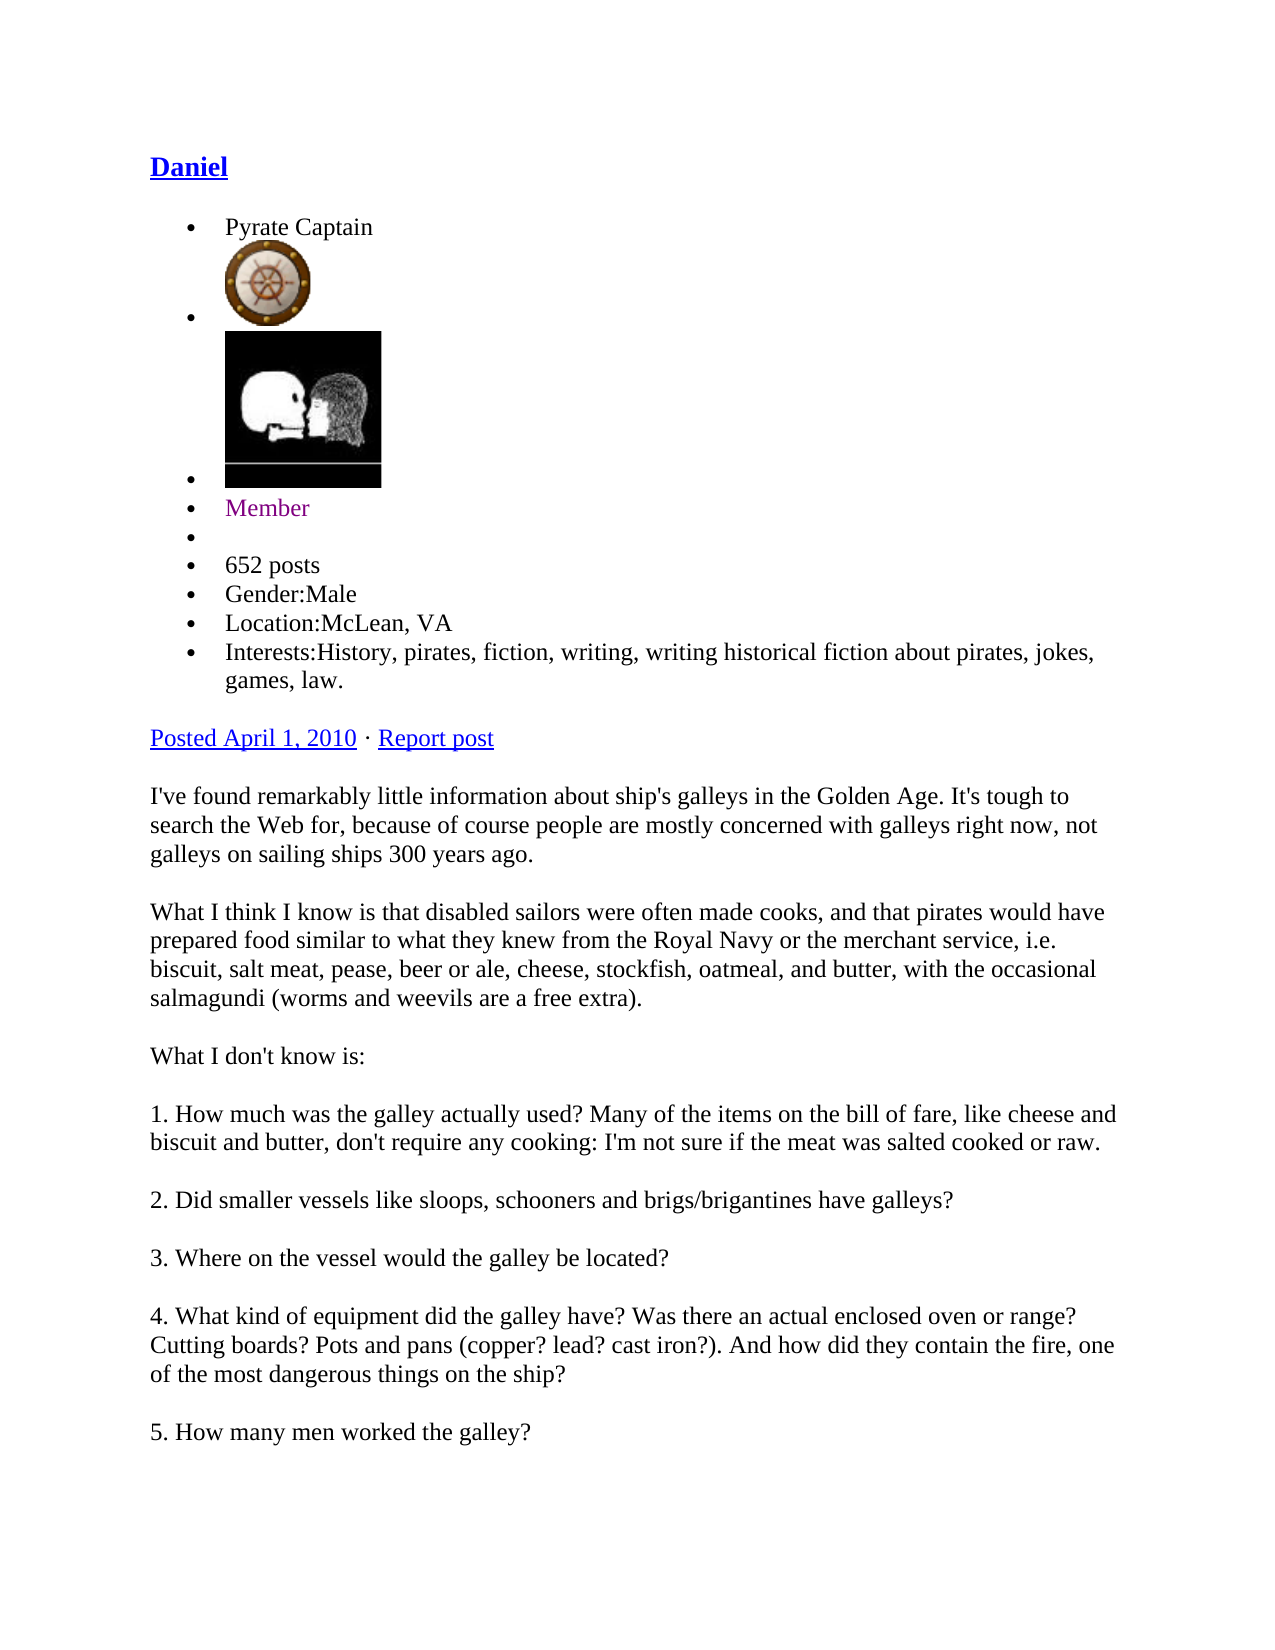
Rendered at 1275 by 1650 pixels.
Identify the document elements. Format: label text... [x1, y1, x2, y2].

text Posted April 1, 2010 · Report post [150, 723, 1125, 752]
picture [225, 240, 311, 326]
text What I think I know is that disabled sailors were often made cooks, and that pirates would have prepared food similar to what they knew from the Royal Navy or the merchant service, i.e. biscuit, salt meat, pease, beer or ale, cheese, stockfish, oatmeal, and butter, with the occasional salmagundi (worms and weevils are a free extra). [150, 897, 1125, 1012]
text 1. How much was the galley actually used? Many of the items on the bill of fare, like cheese and biscuit and butter, don't require any cooking: I'm not sure if the meat was salted cooked or raw. [150, 1099, 1125, 1156]
text What I don't know is: [150, 1041, 1125, 1069]
list 652 posts [187, 550, 1125, 579]
text 4. What kind of equipment did the galley have? Was there an actual enclosed oven or range? Cutting boards? Pots and pans (copper? lead? cast iron?). And how did they contain the fire, one of the most dangerous things on the ship? [150, 1301, 1125, 1387]
text 2. Did smaller vessels like sloops, schooners and brigs/brigantines have galleys? [150, 1185, 1125, 1214]
list Interests:History, pirates, fiction, writing, writing historical fiction about pirates, jokes, games, law. [187, 637, 1125, 694]
text I've found remarkably little information about ship's galleys in the Golden Age. It's tough to search the Web for, because of course people are mostly concerned with galleys right now, not galleys on sailing ships 300 years ago. [150, 781, 1125, 867]
list Location:McLean, VA [187, 608, 1125, 637]
picture [225, 331, 382, 488]
text 5. How many men worked the galley? [150, 1417, 1125, 1445]
text Daniel [150, 150, 1125, 182]
list Pyrate Captain [187, 212, 1125, 240]
list Gender:Male [187, 579, 1125, 608]
text 3. Where on the vessel would the galley be located? [150, 1243, 1125, 1272]
list Member [187, 493, 1125, 522]
